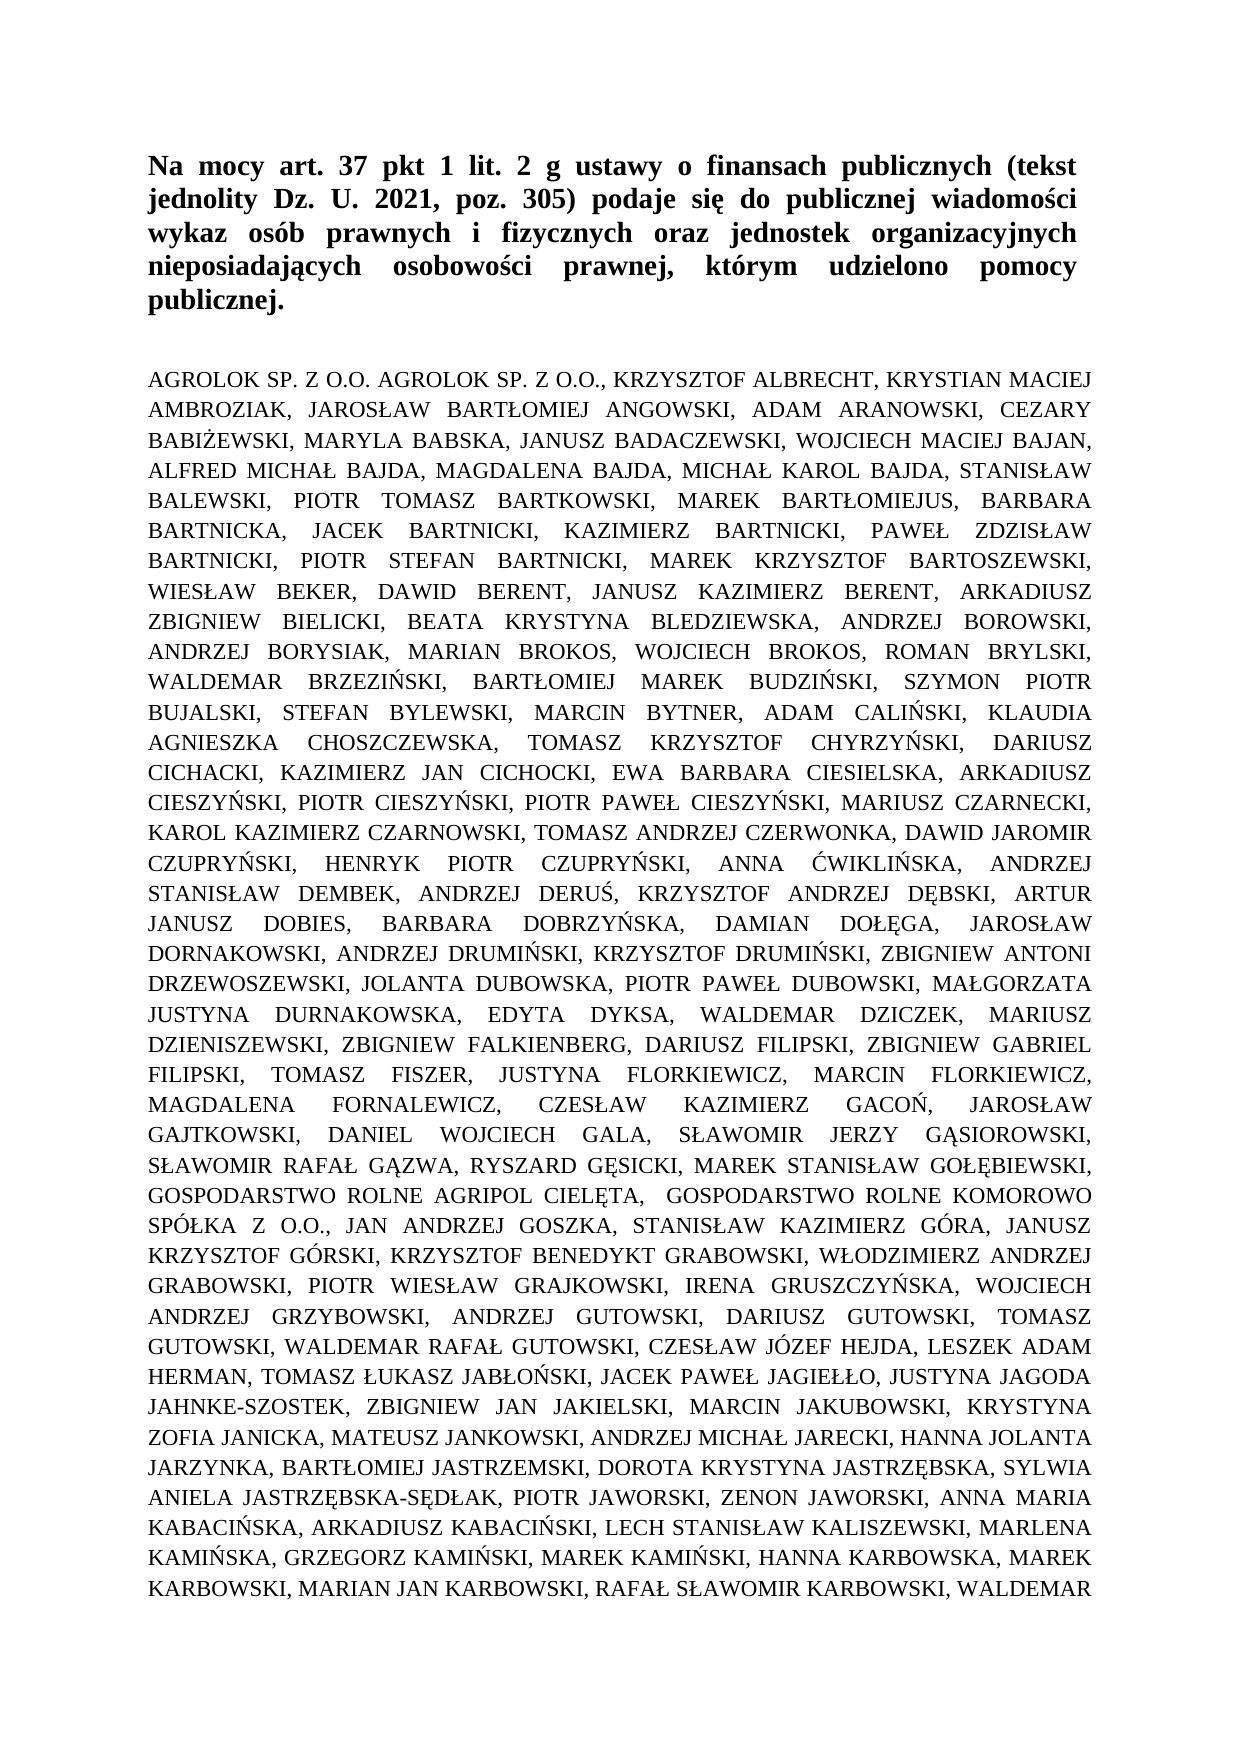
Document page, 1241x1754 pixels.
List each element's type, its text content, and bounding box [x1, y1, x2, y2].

text Na mocy art. 37 pkt 1 lit. 2 g ustawy o finansach publicznych (tekst jednolity Dz. U. 2021, poz. 305) podaje się do publicznej wiadomości wykaz osób prawnych i fizycznych oraz jednostek organizacyjnych nieposiadających osobowości prawnej, którym udzielono pomocy publicznej. [148, 148, 1078, 315]
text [148, 366, 1093, 1601]
